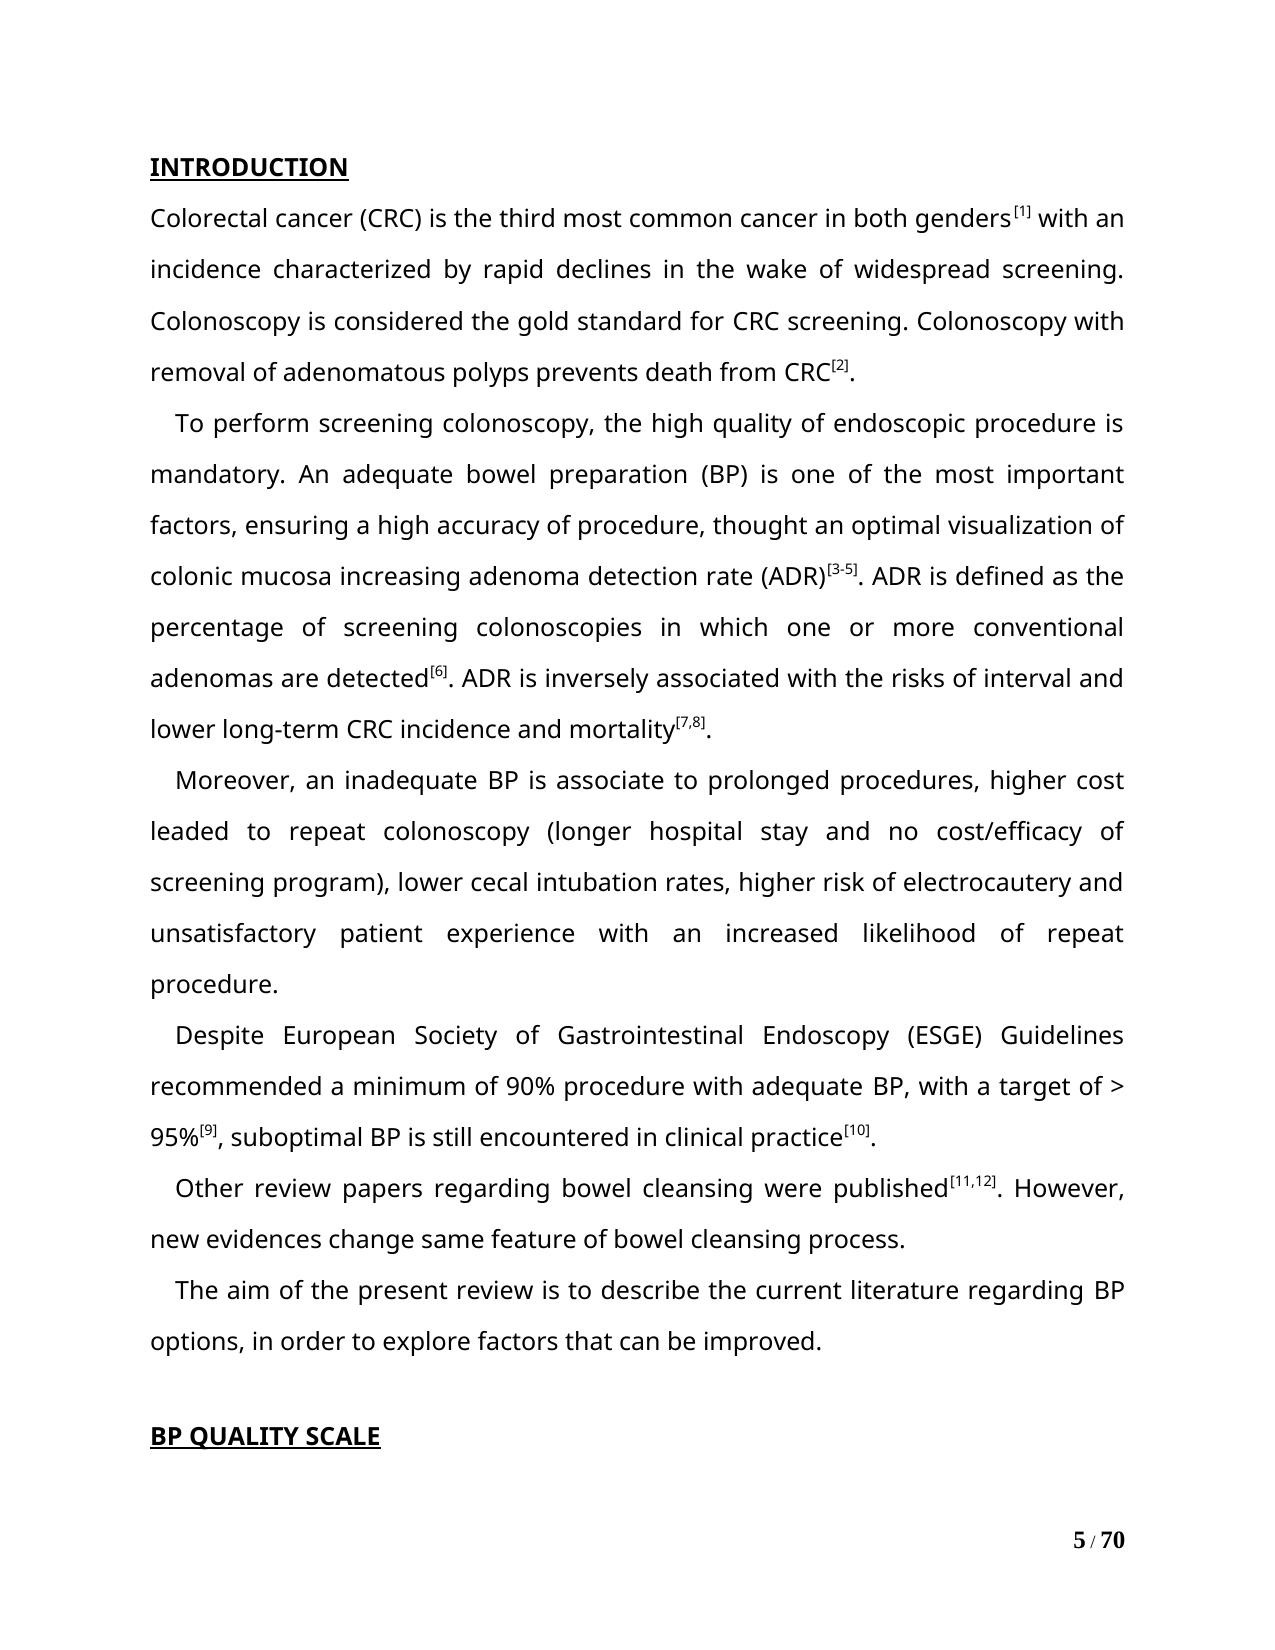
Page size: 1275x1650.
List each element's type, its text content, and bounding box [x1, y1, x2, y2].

text Colorectal cancer (CRC) is the third most common cancer in both genders[1] with an incidence characterized by rapid declines in the wake of widespread screening. Colonoscopy is considered the gold standard for CRC screening. Colonoscopy with removal of adenomatous polyps prevents death from CRC[2]. [150, 201, 1125, 388]
text Other review papers regarding bowel cleansing were published[11,12]. However, new evidences change same feature of bowel cleansing process. [150, 1171, 1125, 1256]
text Despite European Society of Gastrointestinal Endoscopy (ESGE) Guidelines recommended a minimum of 90% procedure with adequate BP, with a target of > 95%[9], suboptimal BP is still encountered in clinical practice[10]. [150, 1018, 1125, 1154]
text BP quality scale [150, 1418, 1125, 1452]
text Moreover, an inadequate BP is associate to prolonged procedures, higher cost leaded to repeat colonoscopy (longer hospital stay and no cost/efficacy of screening program), lower cecal intubation rates, higher risk of electrocautery and unsatisfactory patient experience with an increased likelihood of repeat procedure. [150, 762, 1125, 1001]
text INTRODUCTION [150, 150, 1125, 184]
text To perform screening colonoscopy, the high quality of endoscopic procedure is mandatory. An adequate bowel preparation (BP) is one of the most important factors, ensuring a high accuracy of procedure, thought an optimal visualization of colonic mucosa increasing adenoma detection rate (ADR)[3-5]. ADR is defined as the percentage of screening colonoscopies in which one or more conventional adenomas are detected[6]. ADR is inversely associated with the risks of interval and lower long-term CRC incidence and mortality[7,8]. [150, 405, 1125, 746]
text The aim of the present review is to describe the current literature regarding BP options, in order to explore factors that can be improved. [150, 1273, 1125, 1358]
